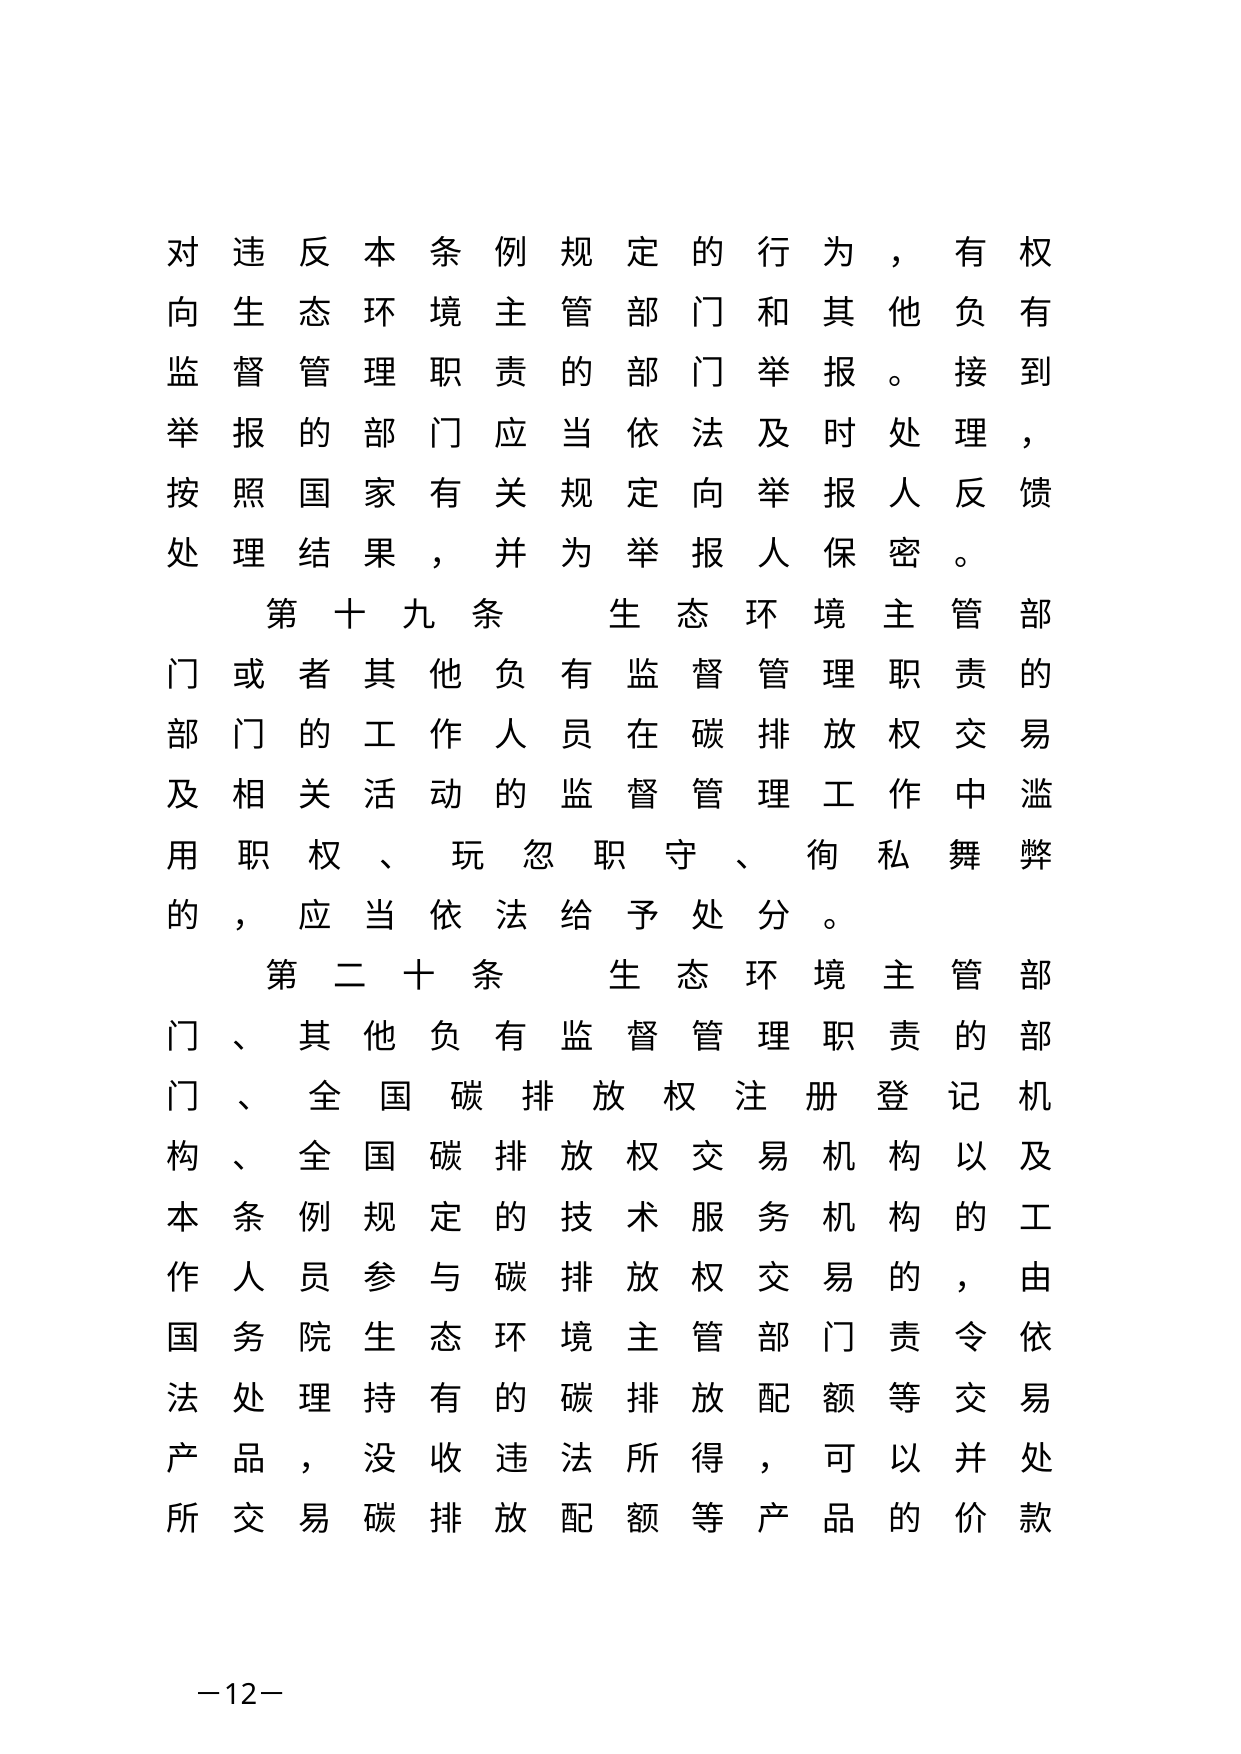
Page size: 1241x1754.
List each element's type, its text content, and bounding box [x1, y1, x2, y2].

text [167, 219, 1085, 581]
text 第十九条 生态环境主管部门或者其他负有监督管理职责的部门的工作人员在碳排放权交易及相关活动的监督管理工作中滥用职权、玩忽职守、徇私舞弊的，应当依法给予处分。 [167, 581, 1085, 943]
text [167, 943, 1085, 1546]
